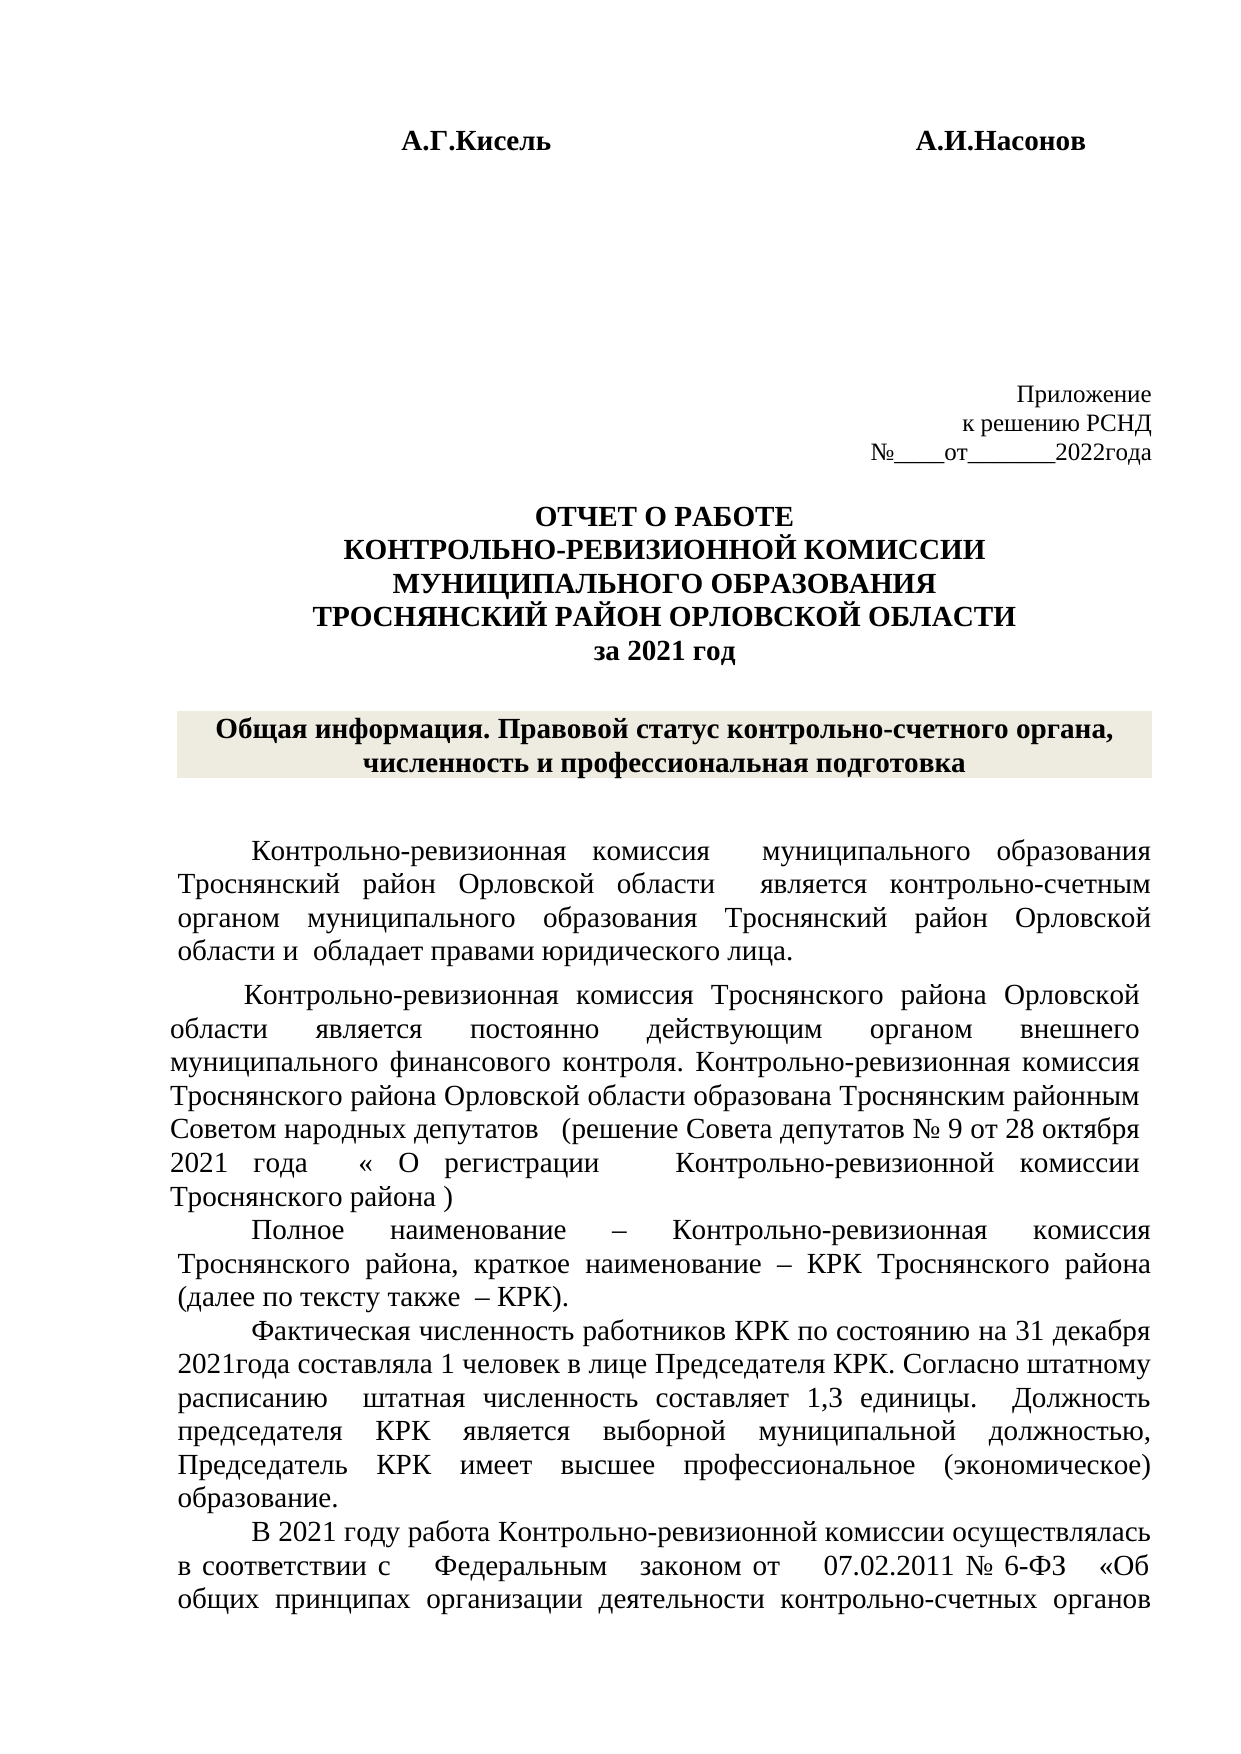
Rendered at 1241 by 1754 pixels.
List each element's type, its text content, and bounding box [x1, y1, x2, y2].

text МУНИЦИПАЛЬНОГО ОБРАЗОВАНИЯ [177, 566, 1152, 599]
text Полное наименование – Контрольно-ревизионная комиссия Троснянского района, краткое наименование – КРК Троснянского района (далее по тексту также – КРК). [177, 1212, 1152, 1313]
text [177, 1514, 1152, 1615]
text за 2021 год [177, 633, 1152, 667]
text Контрольно-ревизионная комиссия муниципального образования Троснянский район Орловской области является контрольно-счетным органом муниципального образования Троснянский район Орловской области и обладает правами юридического лица. [177, 833, 1152, 967]
text ТРОСНЯНСКИЙ РАЙОН ОРЛОВСКОЙ ОБЛАСТИ [177, 599, 1152, 633]
text Общая информация. Правовой статус контрольно-счетного органа, численность и профессиональная подготовка [177, 711, 1152, 778]
text №____от_______2022года [177, 437, 1152, 465]
text А.Г.Кисель А.И.Насонов [177, 123, 1152, 157]
text ОТЧЕТ О РАБОТЕ [177, 499, 1152, 532]
text Приложение [177, 379, 1152, 408]
text Фактическая численность работников КРК по состоянию на 31 декабря 2021года составляла 1 человек в лице Председателя КРК. Согласно штатному расписанию штатная численность составляет 1,3 единицы. Должность председателя КРК является выборной муниципальной должностью, Председатель КРК имеет высшее профессиональное (экономическое) образование. [177, 1313, 1152, 1514]
table_header Контрольно-ревизионная комиссия Троснянского района Орловской области является постоянно действующим органом внешнего муниципального финансового контроля. Контрольно-ревизионная комиссия Троснянского района Орловской области образована Троснянским районным Советом народных депутатов (решение Совета депутатов № 9 от 28 октября 2021 года « О регистрации Контрольно-ревизионной комиссии Троснянского района ) [159, 978, 1152, 1212]
text КОНТРОЛЬНО-РЕВИЗИОННОЙ КОМИССИИ [177, 532, 1152, 566]
text к решению РСНД [177, 408, 1152, 437]
